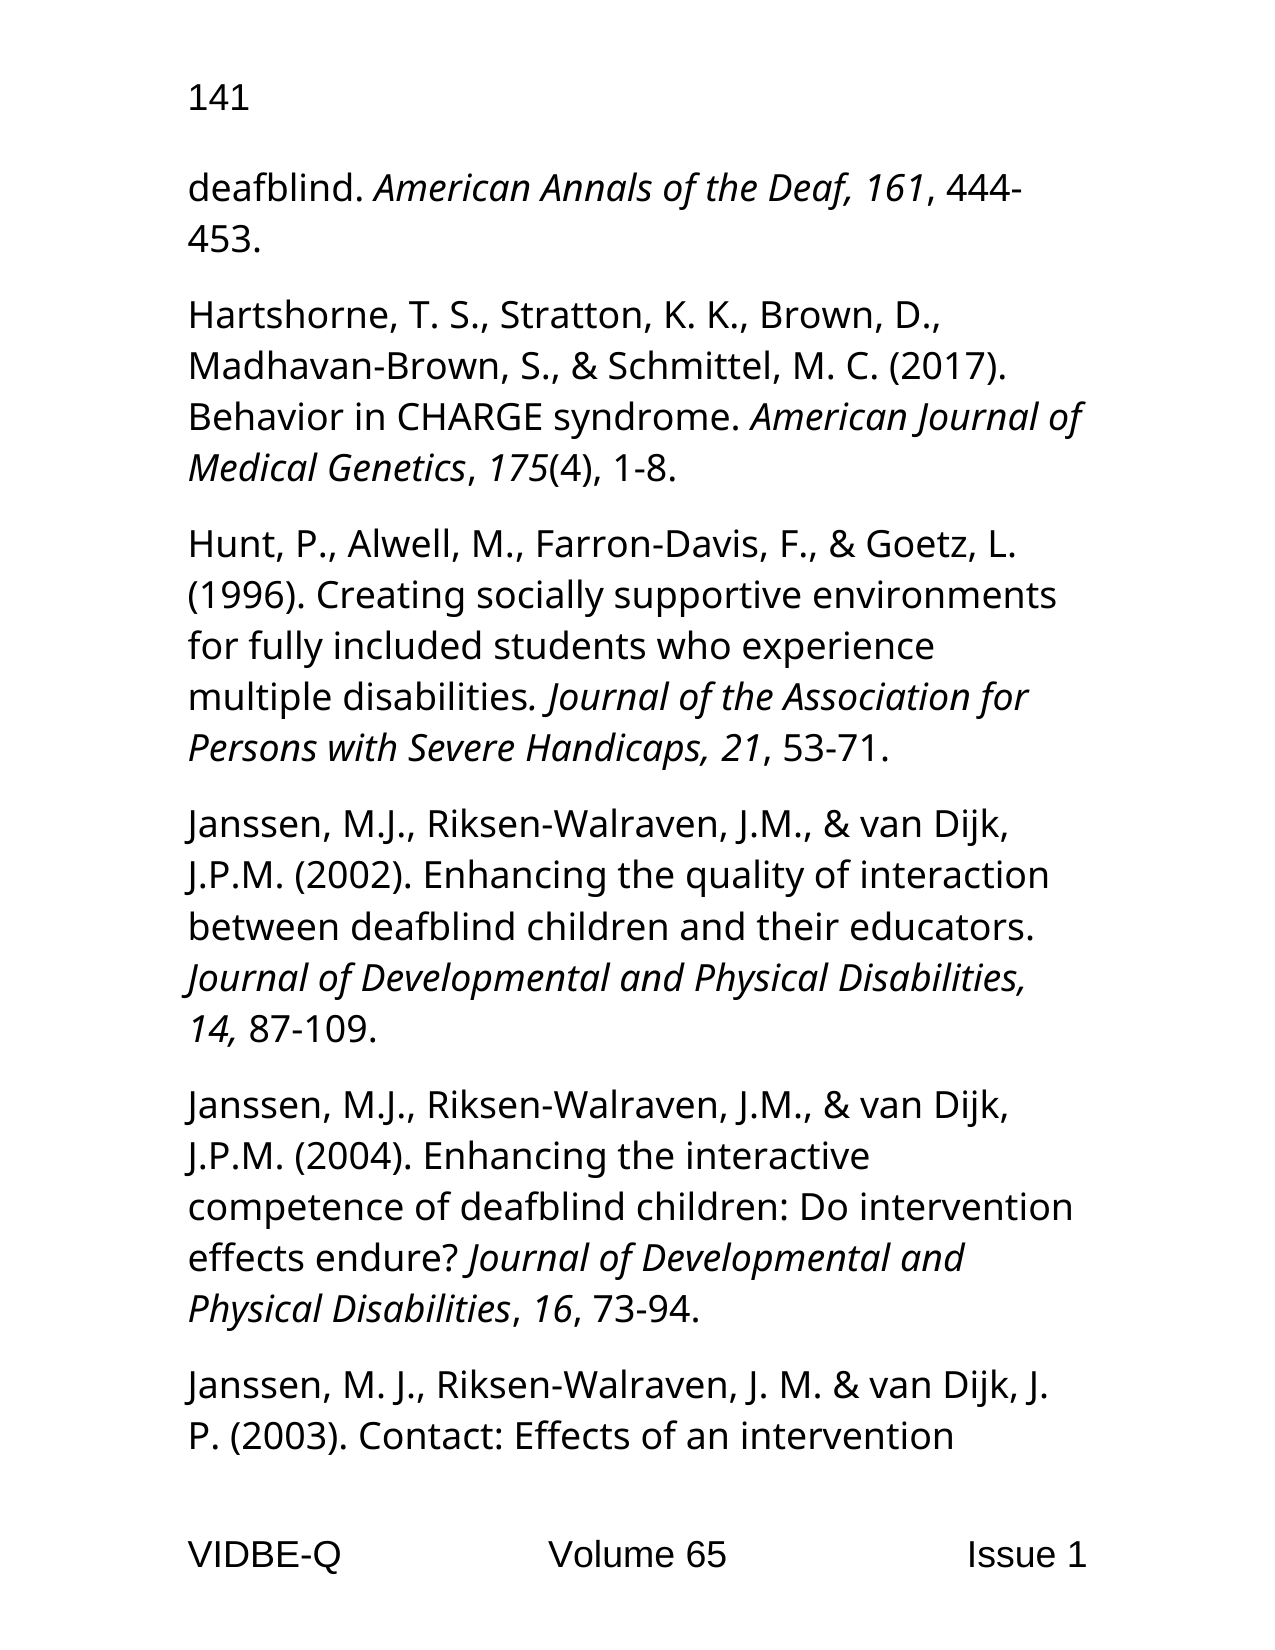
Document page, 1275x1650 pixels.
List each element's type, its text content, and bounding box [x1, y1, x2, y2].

text Hartshorne, T. S., Stratton, K. K., Brown, D., Madhavan-Brown, S., & Schmittel, M. C. (2017). Behavior in CHARGE syndrome. American Journal of Medical Genetics, 175(4), 1-8. [187, 288, 1087, 492]
text Hunt, P., Alwell, M., Farron-Davis, F., & Goetz, L. (1996). Creating socially supportive environments for fully included students who experience multiple disabilities. Journal of the Association for Persons with Severe Handicaps, 21, 53-71. [187, 517, 1087, 773]
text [187, 1358, 1087, 1460]
text Janssen, M.J., Riksen-Walraven, J.M., & van Dijk, J.P.M. (2002). Enhancing the quality of interaction between deafblind children and their educators. Journal of Developmental and Physical Disabilities, 14, 87-109. [187, 798, 1087, 1053]
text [187, 161, 1087, 263]
text Janssen, M.J., Riksen-Walraven, J.M., & van Dijk, J.P.M. (2004). Enhancing the interactive competence of deafblind children: Do intervention effects endure? Journal of Developmental and Physical Disabilities, 16, 73-94. [187, 1078, 1087, 1333]
